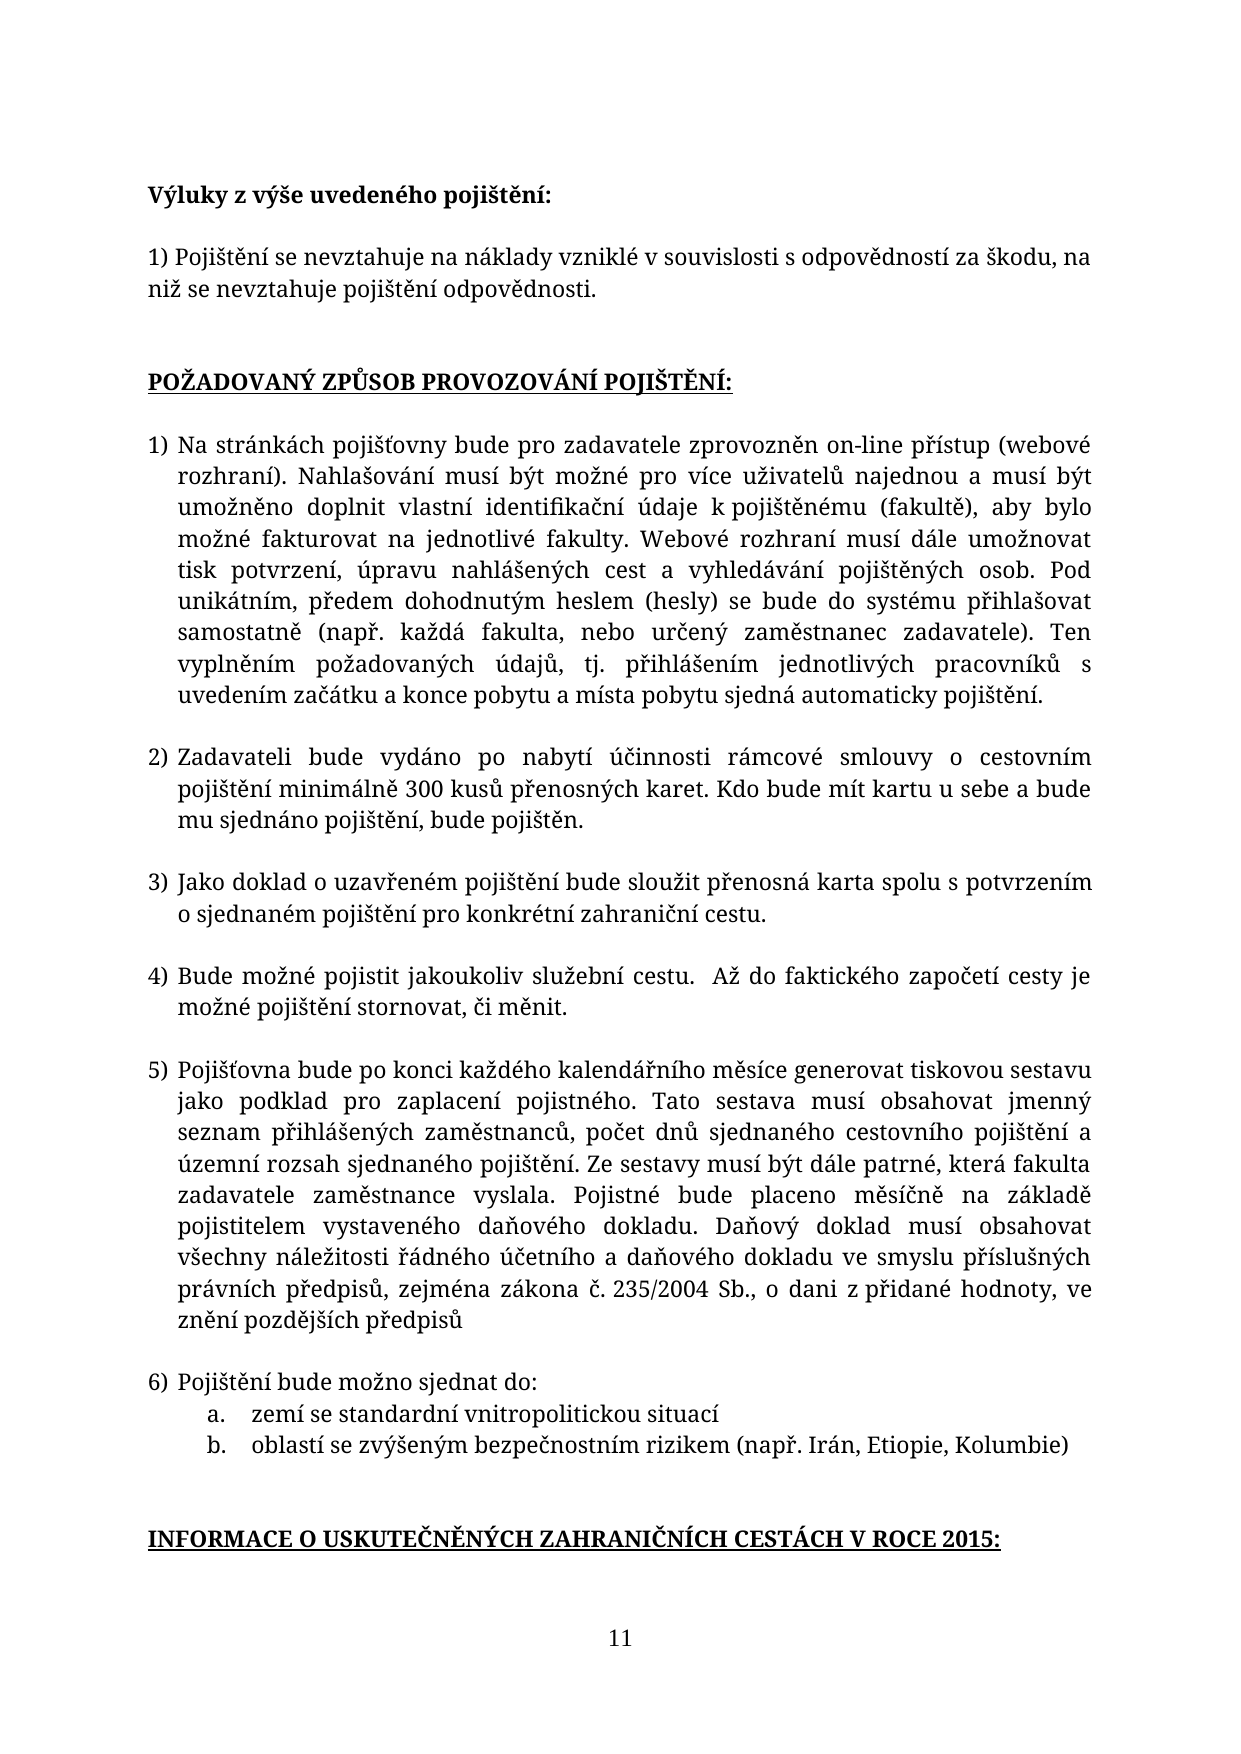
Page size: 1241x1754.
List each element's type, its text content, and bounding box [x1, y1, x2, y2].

text 1) Pojištění se nevztahuje na náklady vzniklé v souvislosti s odpovědností za škodu, na niž se nevztahuje pojištění odpovědnosti. [148, 241, 1093, 304]
text INFORMACE O USKUTEČNĚNÝCH ZAHRANIČNÍCH CESTÁCH V ROCE 2015: [148, 1523, 1093, 1554]
list Jako doklad o uzavřeném pojištění bude sloužit přenosná karta spolu s potvrzením o sjednaném pojištění pro konkrétní zahraniční cestu. [148, 866, 1093, 929]
text Výluky z výše uvedeného pojištění: [148, 179, 1093, 210]
list Bude možné pojistit jakoukoliv služební cestu. Až do faktického započetí cesty je možné pojištění stornovat, či měnit. [148, 960, 1093, 1023]
list Pojišťovna bude po konci každého kalendářního měsíce generovat tiskovou sestavu jako podklad pro zaplacení pojistného. Tato sestava musí obsahovat jmenný seznam přihlášených zaměstnanců, počet dnů sjednaného cestovního pojištění a územní rozsah sjednaného pojištění. Ze sestavy musí být dále patrné, která fakulta zadavatele zaměstnance vyslala. Pojistné bude placeno měsíčně na základě pojistitelem vystaveného daňového dokladu. Daňový doklad musí obsahovat všechny náležitosti řádného účetního a daňového dokladu ve smyslu příslušných právních předpisů, zejména zákona č. 235/2004 Sb., o dani z přidané hodnoty, ve znění pozdějších předpisů [148, 1054, 1093, 1335]
list Pojištění bude možno sjednat do: [148, 1366, 1093, 1398]
list Zadavateli bude vydáno po nabytí účinnosti rámcové smlouvy o cestovním pojištění minimálně 300 kusů přenosných karet. Kdo bude mít kartu u sebe a bude mu sjednáno pojištění, bude pojištěn. [148, 741, 1093, 835]
list zemí se standardní vnitropolitickou situací [207, 1398, 1093, 1429]
text POŽADOVANÝ ZPŮSOB PROVOZOVÁNÍ POJIŠTĚNÍ: [148, 366, 1093, 398]
list Na stránkách pojišťovny bude pro zadavatele zprovozněn on-line přístup (webové rozhraní). Nahlašování musí být možné pro více uživatelů najednou a musí být umožněno doplnit vlastní identifikační údaje k pojištěnému (fakultě), aby bylo možné fakturovat na jednotlivé fakulty. Webové rozhraní musí dále umožnovat tisk potvrzení, úpravu nahlášených cest a vyhledávání pojištěných osob. Pod unikátním, předem dohodnutým heslem (hesly) se bude do systému přihlašovat samostatně (např. každá fakulta, nebo určený zaměstnanec zadavatele). Ten vyplněním požadovaných údajů, tj. přihlášením jednotlivých pracovníků s uvedením začátku a konce pobytu a místa pobytu sjedná automaticky pojištění. [148, 429, 1093, 710]
list oblastí se zvýšeným bezpečnostním rizikem (např. Irán, Etiopie, Kolumbie) [207, 1429, 1093, 1460]
